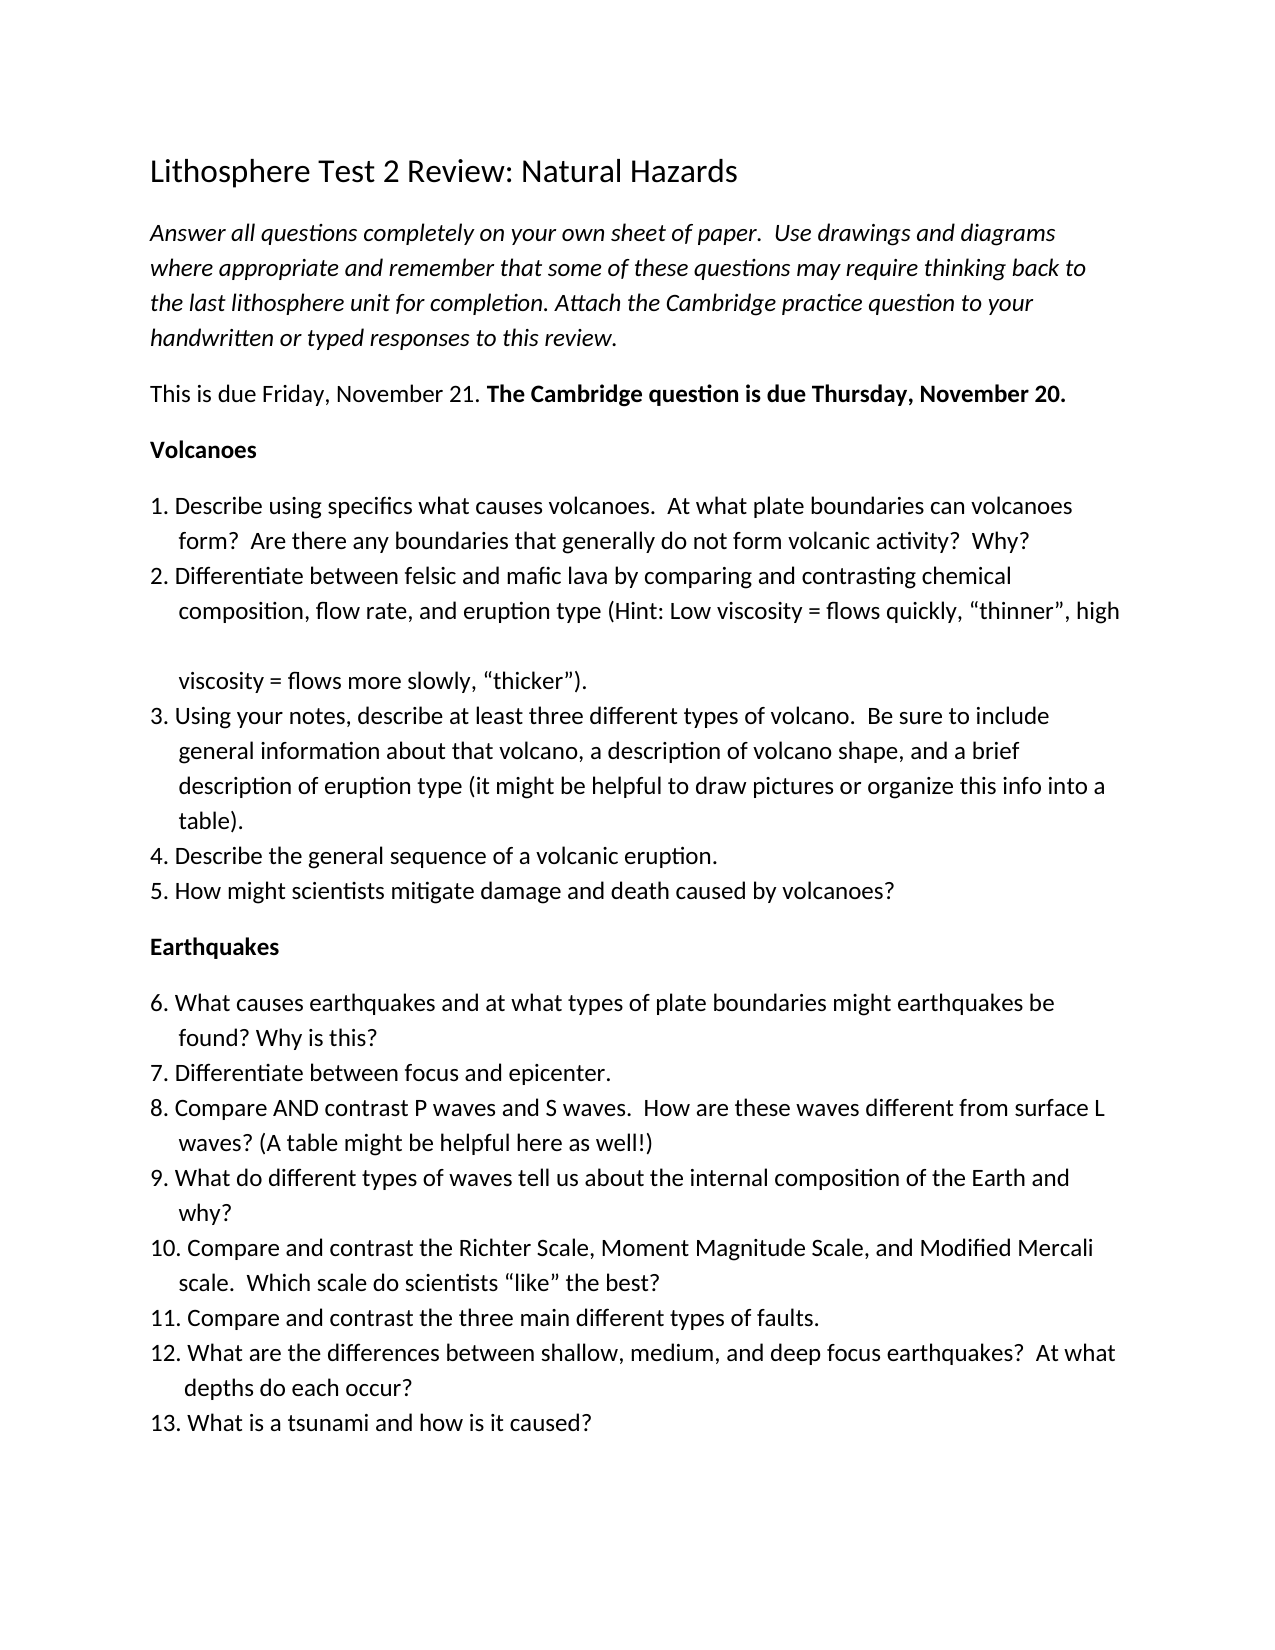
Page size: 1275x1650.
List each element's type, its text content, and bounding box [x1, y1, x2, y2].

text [150, 987, 1125, 1437]
text Lithosphere Test 2 Review: Natural Hazards [150, 150, 1125, 191]
text Answer all questions completely on your own sheet of paper. Use drawings and diagrams where appropriate and remember that some of these questions may require thinking back to the last lithosphere unit for completion. Attach the Cambridge practice question to your handwritten or typed responses to this review. [150, 218, 1125, 353]
text This is due Friday, November 21. The Cambridge question is due Thursday, November 20. [150, 378, 1125, 409]
text 1. Describe using specifics what causes volcanoes. At what plate boundaries can volcanoes form? Are there any boundaries that generally do not form volcanic activity? Why? 2. Differentiate between felsic and mafic lava by comparing and contrasting chemical composition, flow rate, and eruption type (Hint: Low viscosity = flows quickly, “thinner”, high viscosity = flows more slowly, “thicker”). 3. Using your notes, describe at least three different types of volcano. Be sure to include general information about that volcano, a description of volcano shape, and a brief description of eruption type (it might be helpful to draw pictures or organize this info into a table). 4. Describe the general sequence of a volcanic eruption. 5. How might scientists mitigate damage and death caused by volcanoes? [150, 490, 1125, 906]
text Volcanoes [150, 434, 1125, 465]
text Earthquakes [150, 931, 1125, 961]
